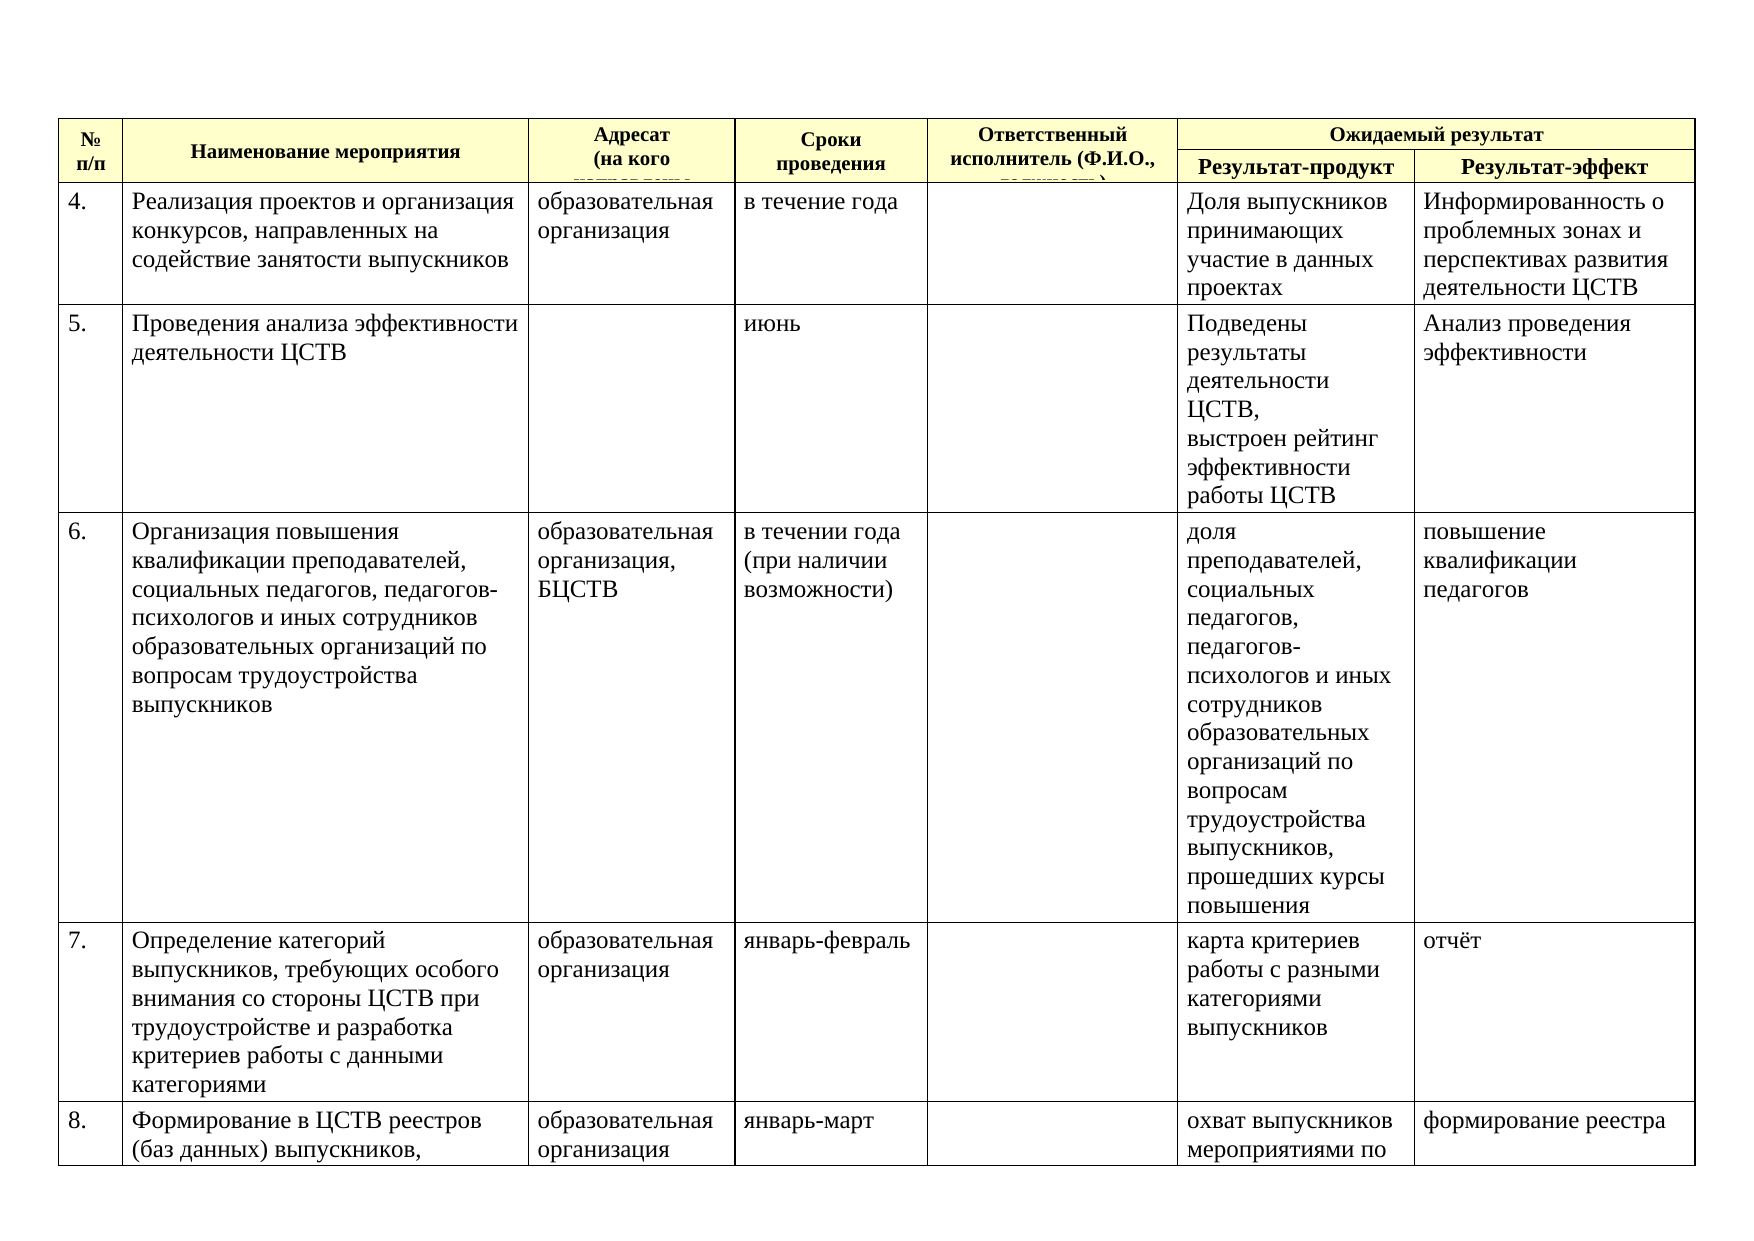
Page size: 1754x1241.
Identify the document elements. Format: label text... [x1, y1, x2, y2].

table_cell Анализ проведения эффективности [1415, 305, 1694, 512]
table_cell Проведения анализа эффективности деятельности ЦСТВ [123, 305, 528, 512]
table_cell Определение категорий выпускников, требующих особого внимания со стороны ЦСТВ при трудоустройстве и разработка критериев работы с данными категориями [123, 923, 528, 1101]
table_header № п/п [59, 119, 122, 182]
table_cell январь-март [736, 1102, 927, 1165]
table_cell в течение года [736, 183, 927, 304]
table_cell 4. [59, 183, 122, 304]
table_cell [928, 183, 1177, 304]
table_cell образовательная организация, БЦСТВ [529, 513, 734, 922]
table_cell образовательная организация [529, 183, 734, 304]
table_cell в течении года (при наличии возможности) [736, 513, 927, 922]
table_cell Формирование в ЦСТВ реестров (баз данных) выпускников, требующих особого внимания со стороны ЦСТВ при трудоустройстве [123, 1102, 528, 1165]
table_cell январь-февраль [736, 923, 927, 1101]
table_cell Информированность о проблемных зонах и перспективах развития деятельности ЦСТВ [1415, 183, 1694, 304]
table_cell образовательная организация [529, 923, 734, 1101]
table_header Наименование мероприятия [123, 119, 528, 182]
table_cell июнь [736, 305, 927, 512]
table_cell Организация повышения квалификации преподавателей, социальных педагогов, педагогов-психологов и иных сотрудников образовательных организаций по вопросам трудоустройства выпускников [123, 513, 528, 922]
table_cell 7. [59, 923, 122, 1101]
table_header Сроки проведения [736, 119, 927, 182]
table_cell [928, 923, 1177, 1101]
table_cell 8. [59, 1102, 122, 1165]
table_cell [928, 305, 1177, 512]
table_cell отчёт [1415, 923, 1694, 1101]
table_cell Реализация проектов и организация конкурсов, направленных на содействие занятости выпускников [123, 183, 528, 304]
table_cell 6. [59, 513, 122, 922]
table_cell охват выпускников мероприятиями по содействию занятости [1178, 1102, 1414, 1165]
table_cell доля преподавателей, социальных педагогов, педагогов-психологов и иных сотрудников образовательных организаций по вопросам трудоустройства выпускников, прошедших курсы повышения [1178, 513, 1414, 922]
table_cell Результат-продукт [1178, 150, 1414, 182]
table_cell Результат-эффект [1415, 150, 1694, 182]
table_cell повышение квалификации педагогов [1415, 513, 1694, 922]
table_cell [928, 513, 1177, 922]
table_cell Доля выпускников принимающих участие в данных проектах [1178, 183, 1414, 304]
table_cell [928, 1102, 1177, 1165]
table_header Адресат (на кого направлены мероприятия) [529, 119, 734, 182]
table_cell карта критериев работы с разными категориями выпускников [1178, 923, 1414, 1101]
table_cell образовательная организация [529, 1102, 734, 1165]
table_cell Подведены результаты деятельности ЦСТВ, выстроен рейтинг эффективности работы ЦСТВ [1178, 305, 1414, 512]
table_cell формирование реестра [1415, 1102, 1694, 1165]
table_header Ожидаемый результат [1178, 119, 1694, 149]
table_header Ответственный исполнитель (Ф.И.О., должность) [928, 119, 1177, 182]
table_cell 5. [59, 305, 122, 512]
table_cell [529, 305, 734, 512]
